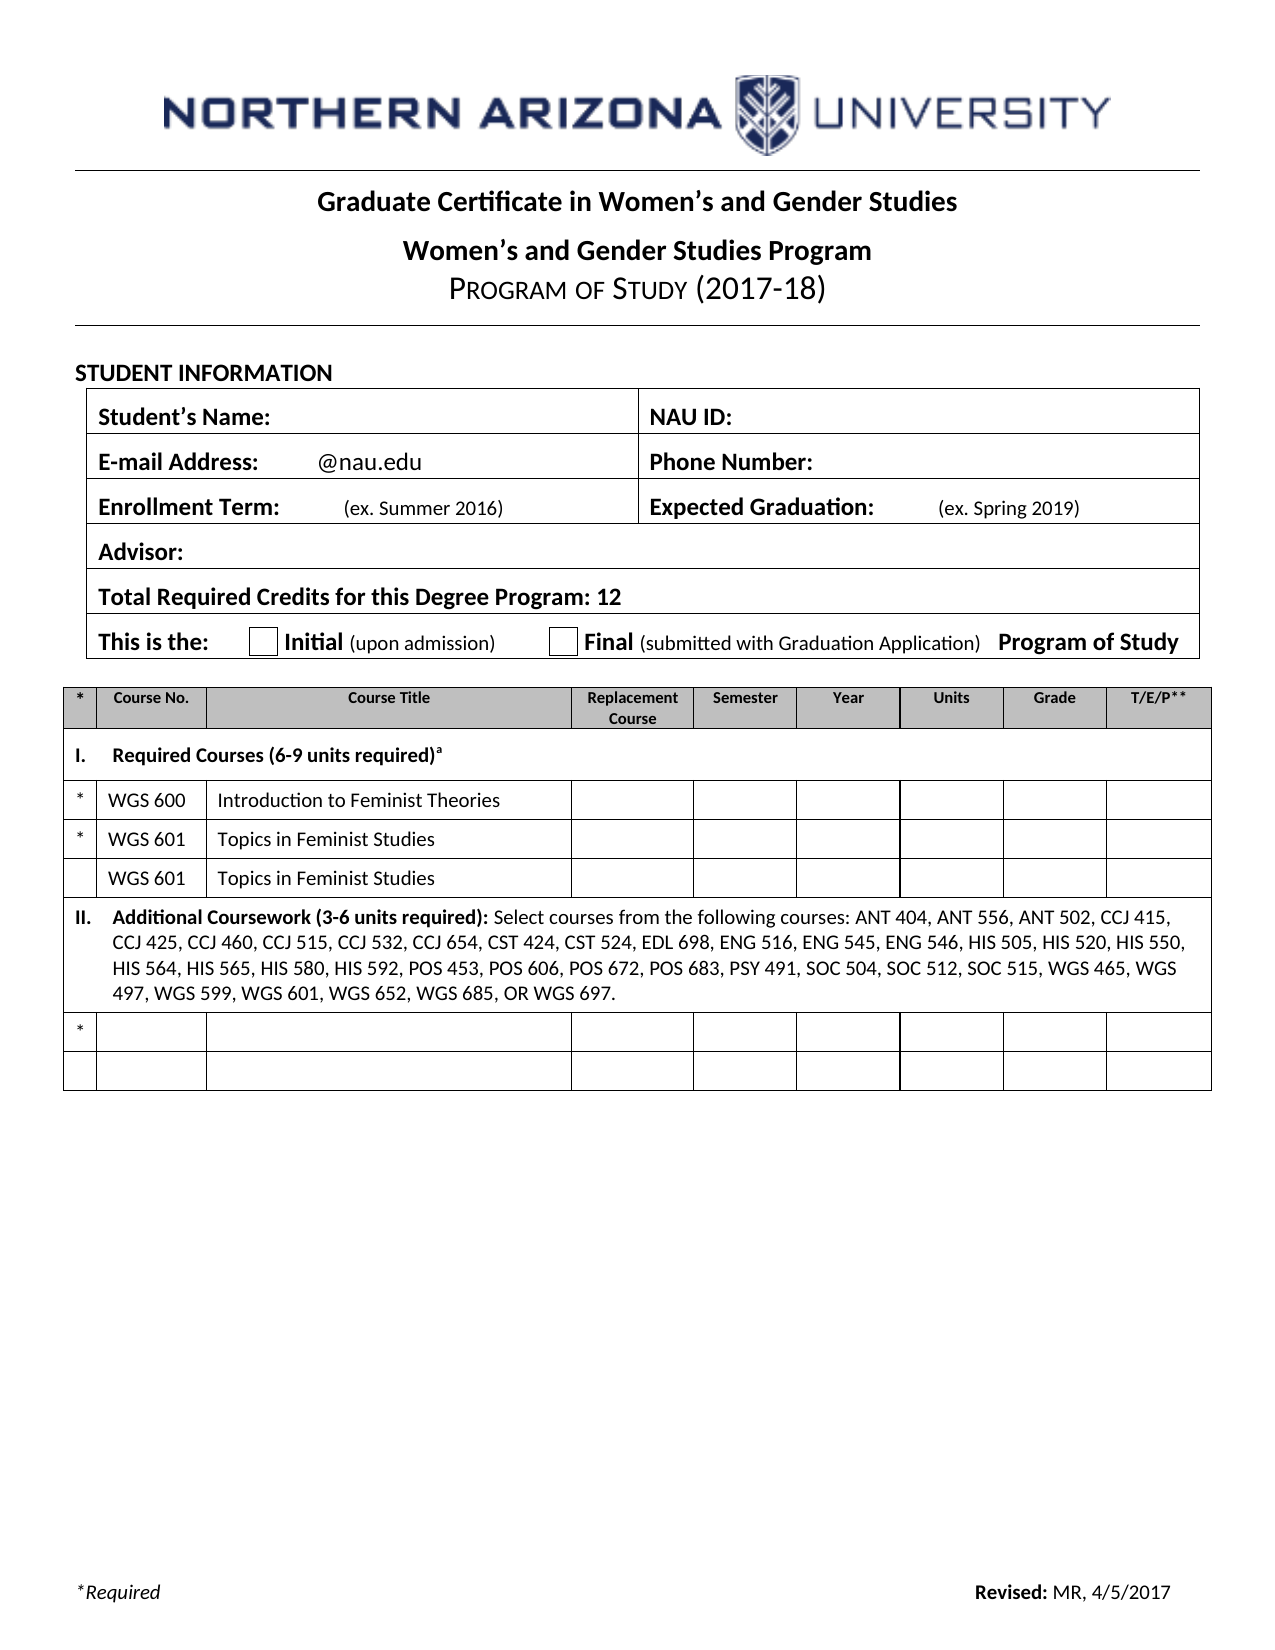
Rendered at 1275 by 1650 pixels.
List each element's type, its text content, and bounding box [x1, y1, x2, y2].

table_cell * [64, 1013, 96, 1051]
table_cell [1004, 859, 1106, 897]
table_cell [572, 859, 693, 897]
table_cell [1107, 1052, 1211, 1090]
table_cell [207, 1013, 571, 1051]
table_cell Required Courses (6-9 units required)a [64, 729, 1211, 780]
table_cell [901, 1052, 1003, 1090]
table_cell [901, 820, 1003, 858]
table_cell [694, 1013, 796, 1051]
table_cell [694, 1052, 796, 1090]
table_cell [797, 820, 899, 858]
table_header Semester [694, 688, 796, 728]
table_cell [797, 1013, 899, 1051]
table_cell [97, 1052, 206, 1090]
table_cell WGS 600 [97, 781, 206, 819]
table_cell * [64, 781, 96, 819]
table_cell [1004, 1052, 1106, 1090]
table_header * [64, 688, 96, 728]
table_cell [694, 781, 796, 819]
table_cell [797, 1052, 899, 1090]
table_cell [901, 1013, 1003, 1051]
table_cell Introduction to Feminist Theories [207, 781, 571, 819]
table_cell WGS 601 [97, 820, 206, 858]
table_cell [572, 1013, 693, 1051]
table_cell Topics in Feminist Studies [207, 820, 571, 858]
table_cell Total Required Credits for this Degree Program: 12 [87, 569, 1199, 612]
table_cell E-mail Address: @nau.edu [87, 434, 638, 477]
table_header Year [797, 688, 899, 728]
table_cell Advisor: [87, 524, 1199, 567]
table_cell [572, 781, 693, 819]
table_cell Expected Graduation: (ex. Spring 2019) [639, 479, 1199, 522]
table_header Course Title [207, 688, 571, 728]
table_header NAU ID: [639, 389, 1199, 432]
table_cell Topics in Feminist Studies [207, 859, 571, 897]
table_cell [1107, 820, 1211, 858]
table_header Course No. [97, 688, 206, 728]
table_cell [694, 820, 796, 858]
text STUDENT INFORMATION [75, 357, 1200, 387]
table_cell [1004, 781, 1106, 819]
table_cell [694, 859, 796, 897]
table_cell Enrollment Term: (ex. Summer 2016) [87, 479, 638, 522]
table_cell [64, 859, 96, 897]
table_cell [207, 1052, 571, 1090]
table_cell WGS 601 [97, 859, 206, 897]
table_cell [901, 859, 1003, 897]
table_cell This is the: Initial (upon admission) Final (submitted with Graduation Application) Program of Study [87, 614, 1199, 657]
table_cell [1107, 781, 1211, 819]
table_cell [1004, 820, 1106, 858]
table_header Grade [1004, 688, 1106, 728]
table_cell [901, 781, 1003, 819]
table_cell [572, 820, 693, 858]
table_cell [572, 1052, 693, 1090]
picture [164, 75, 1111, 156]
table_cell [1004, 1013, 1106, 1051]
table_cell [797, 781, 899, 819]
table_cell [1107, 859, 1211, 897]
table_cell * [64, 820, 96, 858]
table_cell Phone Number: [639, 434, 1199, 477]
table_header Student’s Name: [87, 389, 638, 432]
table_header T/E/P** [1107, 688, 1211, 728]
table_cell [97, 1013, 206, 1051]
table_header Replacement Course [572, 688, 693, 728]
table_header Units [901, 688, 1003, 728]
table_cell [64, 1052, 96, 1090]
table_cell [797, 859, 899, 897]
table_cell [1107, 1013, 1211, 1051]
table_cell Additional Coursework (3-6 units required): Select courses from the following courses: ANT 404, ANT 556, ANT 502, CCJ 415, CCJ 425, CCJ 460, CCJ 515, CCJ 532, CCJ 654, CST 424, CST 524, EDL 698, ENG 516, ENG 545, ENG 546, HIS 505, HIS 520, HIS 550, HIS 564, HIS 565, HIS 580, HIS 592, POS 453, POS 606, POS 672, POS 683, PSY 491, SOC 504, SOC 512, SOC 515, WGS 465, WGS 497, WGS 599, WGS 601, WGS 652, WGS 685, OR WGS 697. [64, 898, 1211, 1012]
